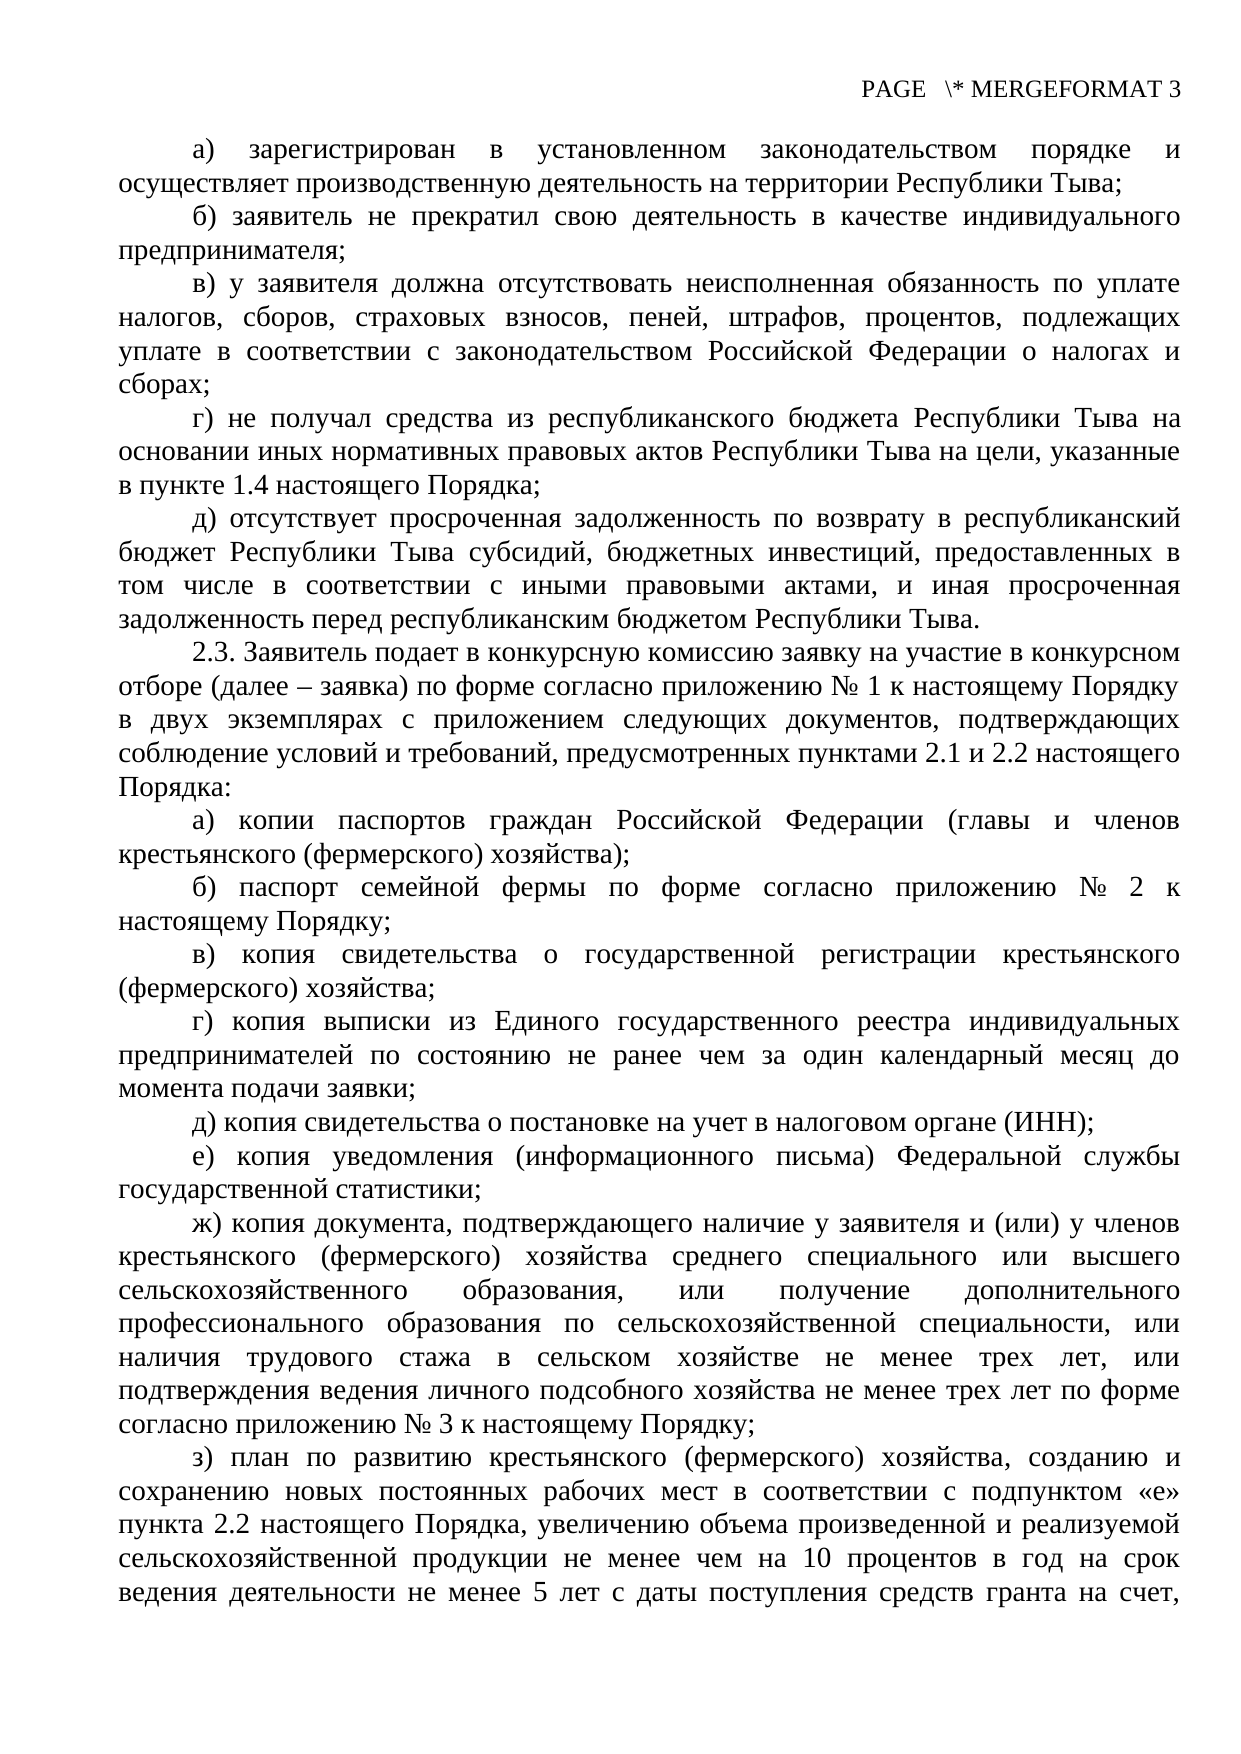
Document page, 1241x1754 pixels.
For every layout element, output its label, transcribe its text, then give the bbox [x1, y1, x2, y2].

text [118, 1439, 1181, 1607]
text в) у заявителя должна отсутствовать неисполненная обязанность по уплате налогов, сборов, страховых взносов, пеней, штрафов, процентов, подлежащих уплате в соответствии с законодательством Российской Федерации о налогах и сборах; [118, 266, 1181, 400]
text д) отсутствует просроченная задолженность по возврату в республиканский бюджет Республики Тыва субсидий, бюджетных инвестиций, предоставленных в том числе в соответствии с иными правовыми актами, и иная просроченная задолженность перед республиканским бюджетом Республики Тыва. [118, 500, 1181, 634]
text г) копия выписки из Единого государственного реестра индивидуальных предпринимателей по состоянию не ранее чем за один календарный месяц до момента подачи заявки; [118, 1003, 1181, 1104]
text в) копия свидетельства о государственной регистрации крестьянского (фермерского) хозяйства; [118, 936, 1181, 1003]
text е) копия уведомления (информационного письма) Федеральной службы государственной статистики; [118, 1138, 1181, 1205]
text ж) копия документа, подтверждающего наличие у заявителя и (или) у членов крестьянского (фермерского) хозяйства среднего специального или высшего сельскохозяйственного образования, или получение дополнительного профессионального образования по сельскохозяйственной специальности, или наличия трудового стажа в сельском хозяйстве не менее трех лет, или подтверждения ведения личного подсобного хозяйства не менее трех лет по форме согласно приложению № 3 к настоящему Порядку; [118, 1205, 1181, 1439]
text б) заявитель не прекратил свою деятельность в качестве индивидуального предпринимателя; [118, 198, 1181, 266]
text б) паспорт семейной фермы по форме согласно приложению № 2 к настоящему Порядку; [118, 869, 1181, 936]
text г) не получал средства из республиканского бюджета Республики Тыва на основании иных нормативных правовых актов Республики Тыва на цели, указанные в пункте 1.4 настоящего Порядка; [118, 400, 1181, 500]
text 2.3. Заявитель подает в конкурсную комиссию заявку на участие в конкурсном отборе (далее – заявка) по форме согласно приложению № 1 к настоящему Порядку в двух экземплярах с приложением следующих документов, подтверждающих соблюдение условий и требований, предусмотренных пунктами 2.1 и 2.2 настоящего Порядка: [118, 634, 1181, 802]
text а) копии паспортов граждан Российской Федерации (главы и членов крестьянского (фермерского) хозяйства); [118, 802, 1181, 869]
text а) зарегистрирован в установленном законодательством порядке и осуществляет производственную деятельность на территории Республики Тыва; [118, 131, 1181, 198]
text д) копия свидетельства о постановке на учет в налоговом органе (ИНН); [118, 1104, 1181, 1138]
